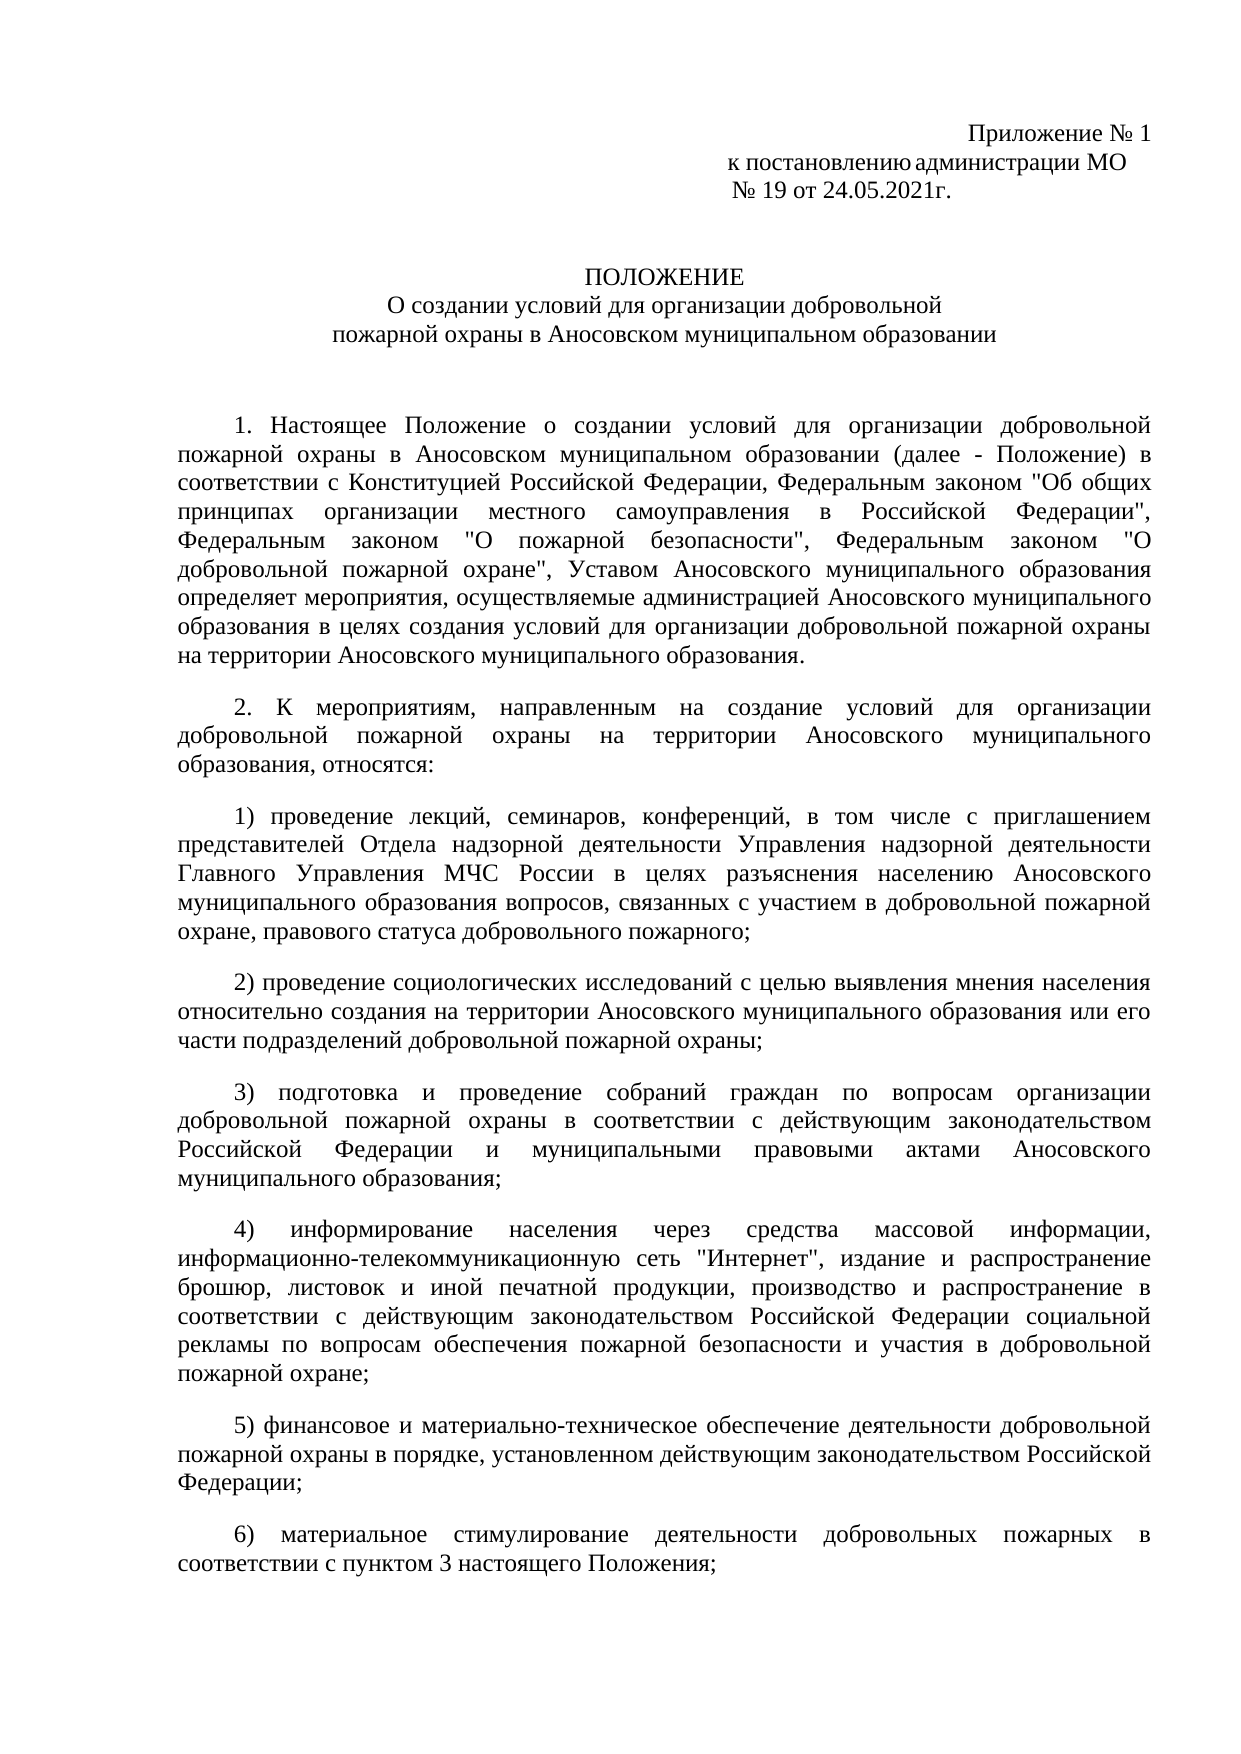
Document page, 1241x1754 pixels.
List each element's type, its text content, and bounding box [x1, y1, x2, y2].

text 3) подготовка и проведение собраний граждан по вопросам организации добровольной пожарной охраны в соответствии с действующим законодательством Российской Федерации и муниципальными правовыми актами Аносовского муниципального образования; [177, 1077, 1152, 1192]
text № 19 от 24.05.2021г. [177, 176, 1152, 204]
title О создании условий для организации добровольной [177, 291, 1152, 319]
text Приложение № 1 [177, 118, 1152, 147]
text 1. Настоящее Положение о создании условий для организации добровольной пожарной охраны в Аносовском муниципальном образовании (далее - Положение) в соответствии с Конституцией Российской Федерации, Федеральным законом "Об общих принципах организации местного самоуправления в Российской Федерации", Федеральным законом "О пожарной безопасности", Федеральным законом "О добровольной пожарной охране", Уставом Аносовского муниципального образования определяет мероприятия, осуществляемые администрацией Аносовского муниципального образования в целях создания условий для организации добровольной пожарной охраны на территории Аносовского муниципального образования. [177, 410, 1152, 669]
text 2) проведение социологических исследований с целью выявления мнения населения относительно создания на территории Аносовского муниципального образования или его части подразделений добровольной пожарной охраны; [177, 967, 1152, 1054]
text 6) материальное стимулирование деятельности добровольных пожарных в соответствии с пунктом 3 настоящего Положения; [177, 1519, 1152, 1577]
title ПОЛОЖЕНИЕ [177, 262, 1152, 291]
text 4) информирование населения через средства массовой информации, информационно-телекоммуникационную сеть "Интернет", издание и распространение брошюр, листовок и иной печатной продукции, производство и распространение в соответствии с действующим законодательством Российской Федерации социальной рекламы по вопросам обеспечения пожарной безопасности и участия в добровольной пожарной охране; [177, 1214, 1152, 1387]
text 1) проведение лекций, семинаров, конференций, в том числе с приглашением представителей Отдела надзорной деятельности Управления надзорной деятельности Главного Управления МЧС России в целях разъяснения населению Аносовского муниципального образования вопросов, связанных с участием в добровольной пожарной охране, правового статуса добровольного пожарного; [177, 801, 1152, 944]
text 2. К мероприятиям, направленным на создание условий для организации добровольной пожарной охраны на территории Аносовского муниципального образования, относятся: [177, 692, 1152, 778]
text 5) финансовое и материально-техническое обеспечение деятельности добровольной пожарной охраны в порядке, установленном действующим законодательством Российской Федерации; [177, 1410, 1152, 1496]
title пожарной охраны в Аносовском муниципальном образовании [177, 319, 1152, 348]
text к постановлению администрации МО [177, 147, 1152, 176]
